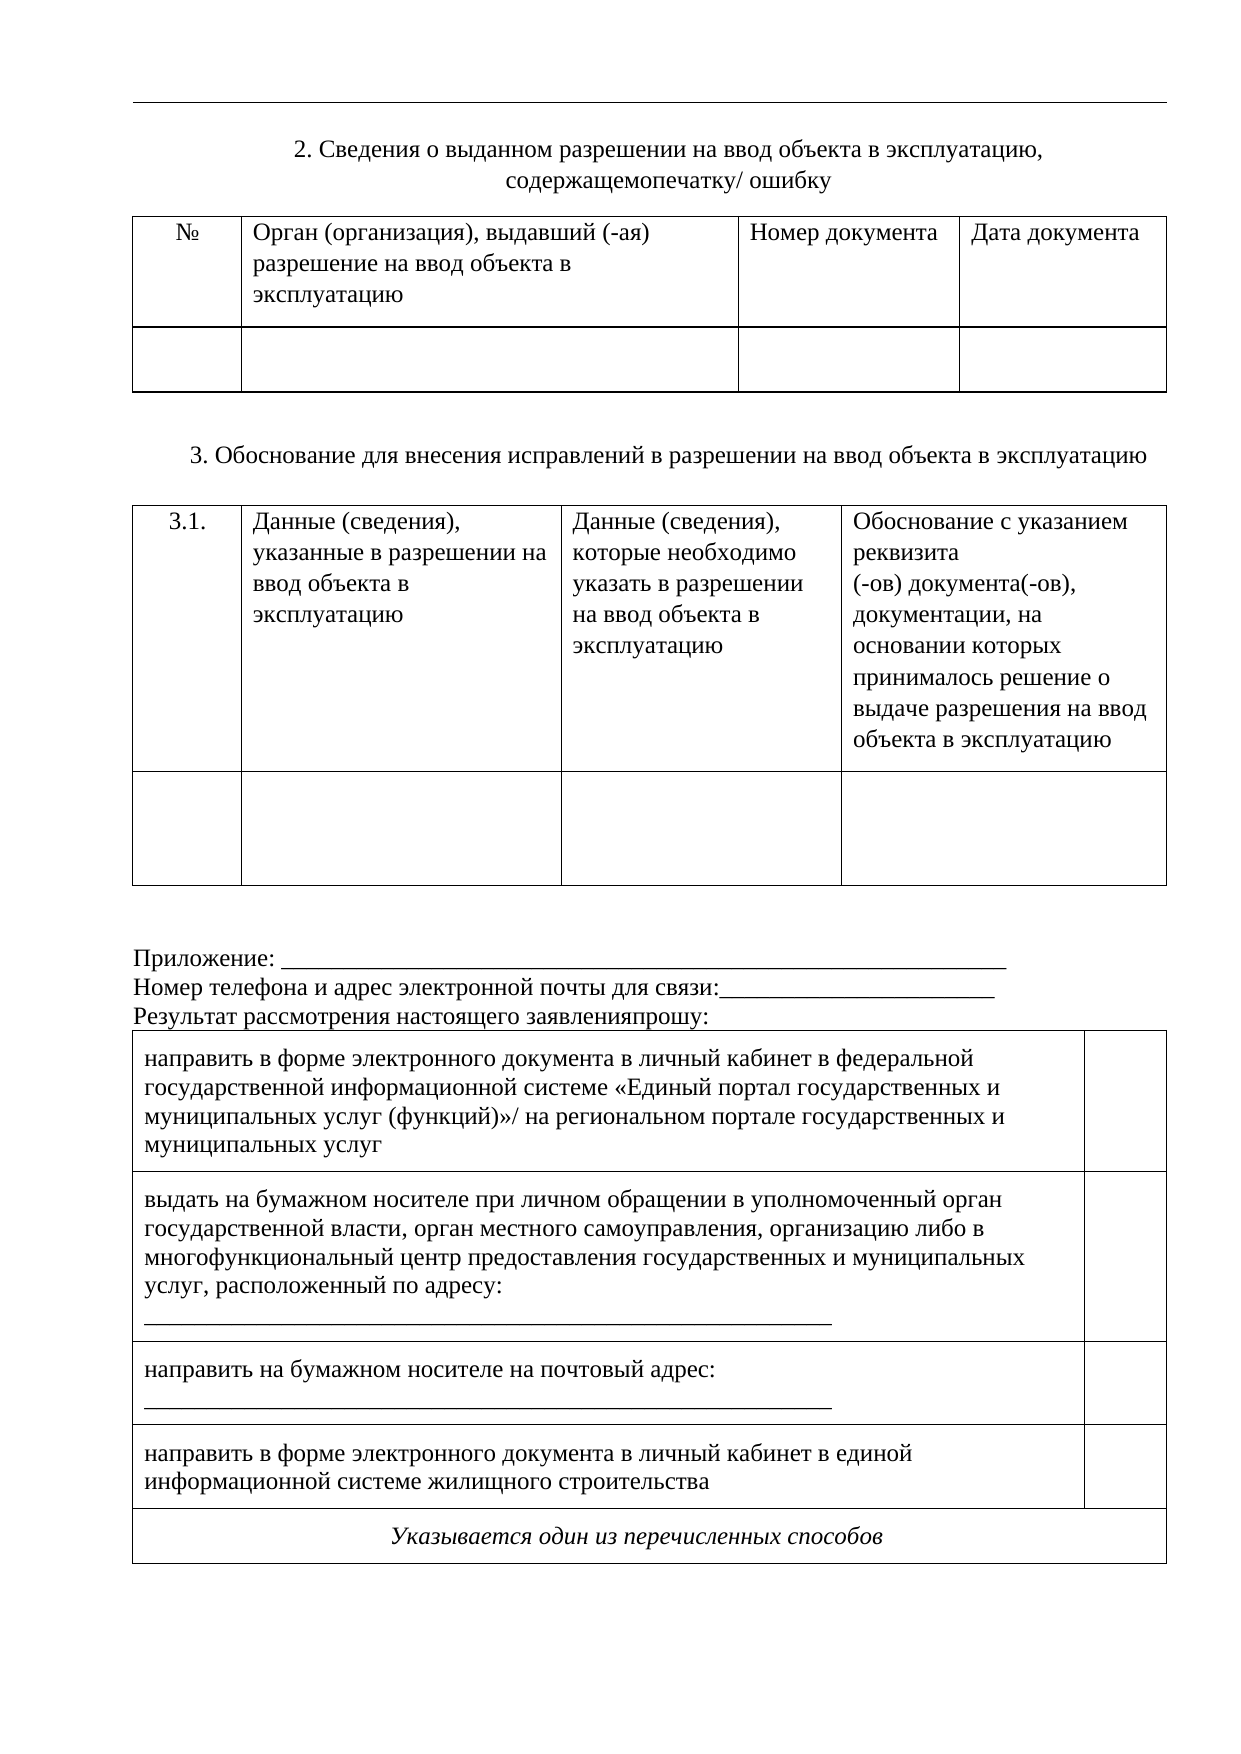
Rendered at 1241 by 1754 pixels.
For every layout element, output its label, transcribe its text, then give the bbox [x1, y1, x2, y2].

table_cell Данные (сведения), которые необходимо указать в разрешении на ввод объекта в эксплуатацию [562, 506, 841, 771]
table_cell направить на бумажном носителе на почтовый адрес: _______________________________________________________ [133, 1342, 1084, 1424]
text Номер телефона и адрес электронной почты для связи:______________________ [133, 972, 1152, 1001]
table_cell [133, 328, 241, 391]
table_cell Номер документа [739, 217, 959, 326]
text Приложение: __________________________________________________________ [133, 943, 1152, 972]
table_cell 3.1. [133, 506, 241, 771]
table_cell [133, 772, 241, 885]
table_cell [960, 328, 1166, 391]
table_cell [1085, 1342, 1166, 1424]
table_cell [1085, 1172, 1166, 1341]
table_cell выдать на бумажном носителе при личном обращении в уполномоченный орган государственной власти, орган местного самоуправления, организацию либо в многофункциональный центр предоставления государственных и муниципальных услуг, расположенный по адресу: _______________________________________________________ [133, 1172, 1084, 1341]
table_cell [242, 328, 738, 391]
table_cell направить в форме электронного документа в личный кабинет в единой информационной системе жилищного строительства [133, 1425, 1084, 1508]
table_cell [739, 328, 959, 391]
table_cell [842, 772, 1166, 885]
table_cell № [133, 217, 241, 326]
table_cell 3. Обоснование для внесения исправлений в разрешении на ввод объекта в эксплуатацию [133, 393, 1167, 505]
table_cell 2. Сведения о выданном разрешении на ввод объекта в эксплуатацию, содержащемопечатку/ ошибку [133, 103, 1167, 216]
table_cell Орган (организация), выдавший (-ая) разрешение на ввод объекта в эксплуатацию [242, 217, 738, 326]
table_header [1085, 1031, 1166, 1171]
table_cell [1085, 1425, 1166, 1508]
text Результат рассмотрения настоящего заявленияпрошу: [133, 1001, 1152, 1030]
table_cell [562, 772, 841, 885]
table_header направить в форме электронного документа в личный кабинет в федеральной государственной информационной системе «Единый портал государственных и муниципальных услуг (функций)»/ на региональном портале государственных и муниципальных услуг [133, 1031, 1084, 1171]
table_cell Данные (сведения), указанные в разрешении на ввод объекта в эксплуатацию [242, 506, 561, 771]
table_cell [242, 772, 561, 885]
table_cell Дата документа [960, 217, 1166, 326]
table_cell Обоснование с указанием реквизита (-ов) документа(-ов), документации, на основании которых принималось решение о выдаче разрешения на ввод объекта в эксплуатацию [842, 506, 1166, 771]
table_cell Указывается один из перечисленных способов [133, 1509, 1166, 1562]
